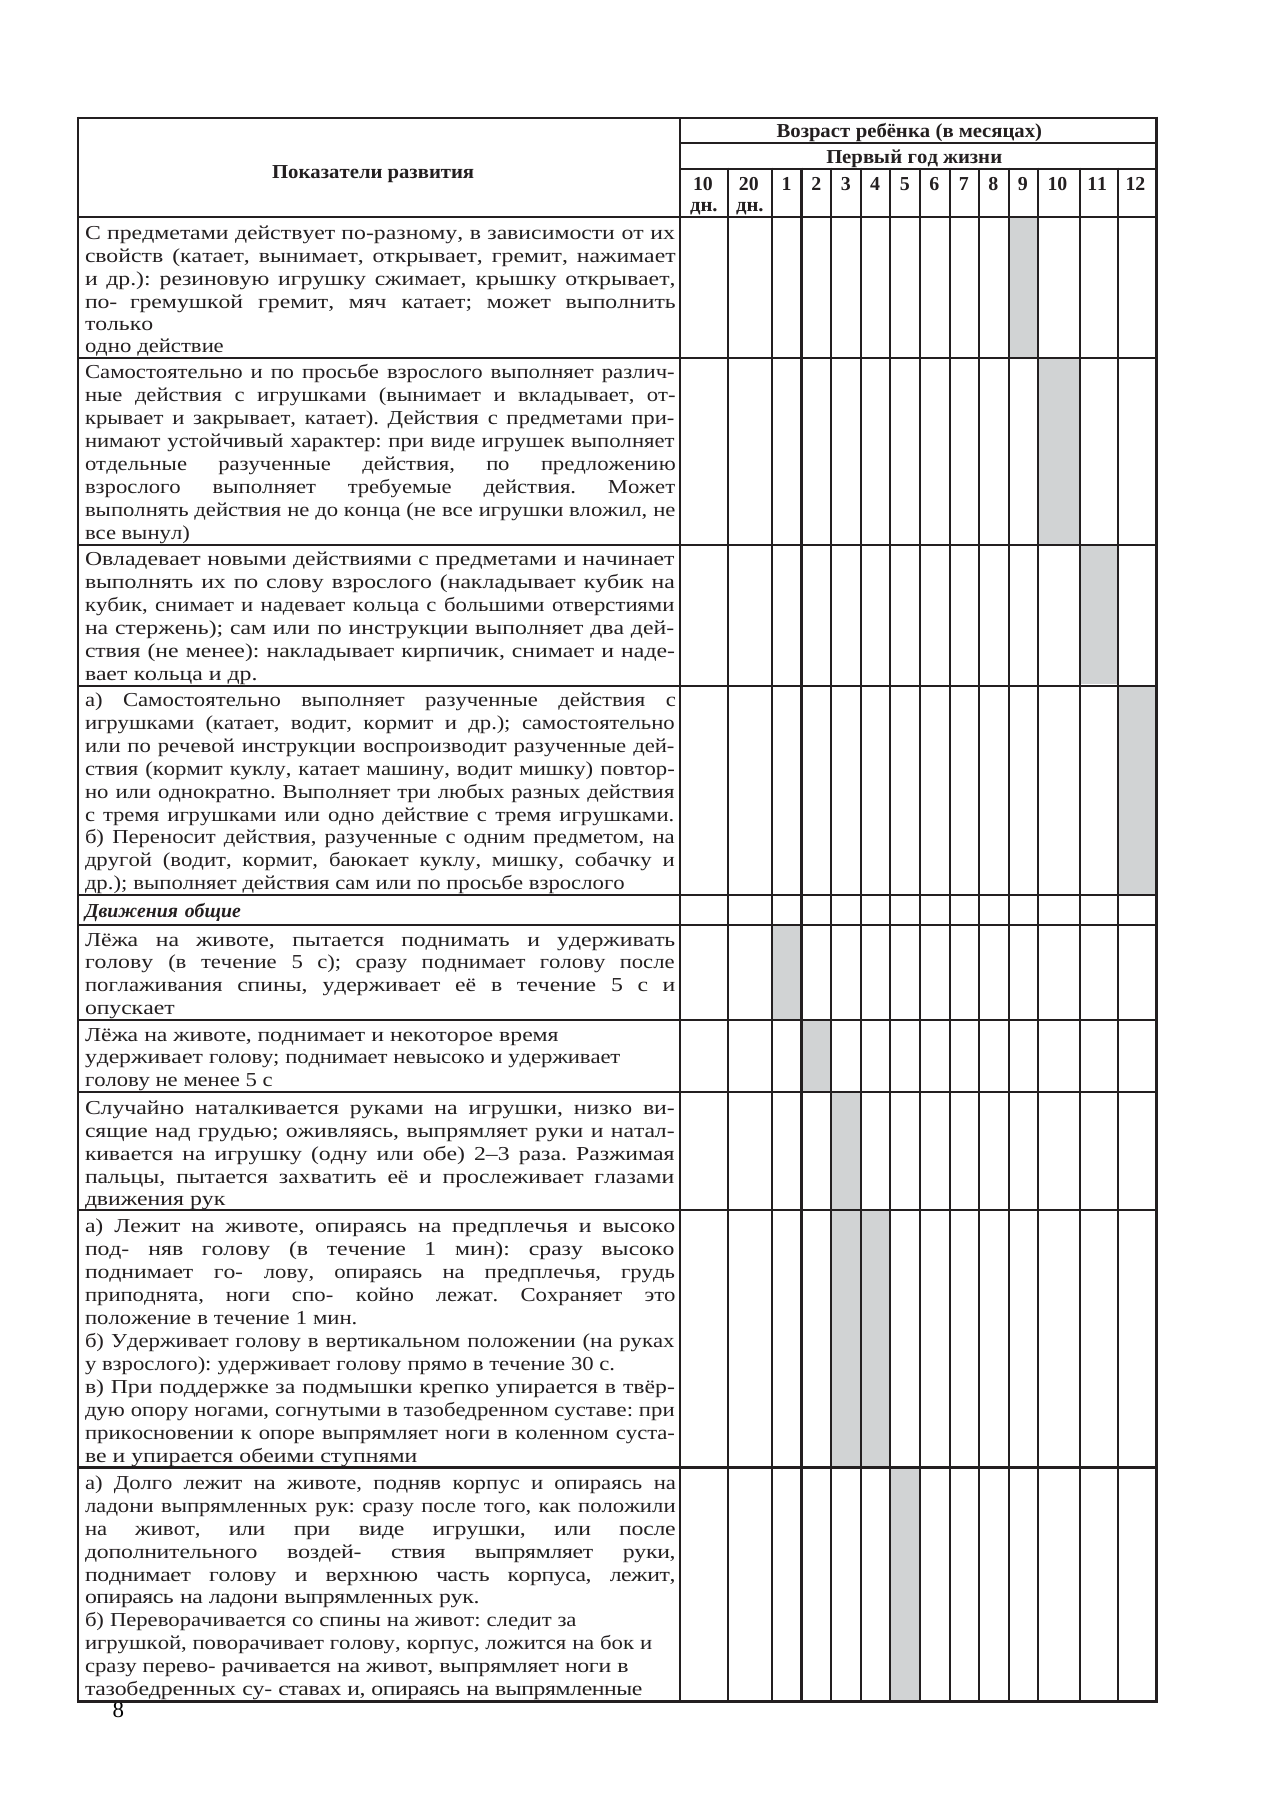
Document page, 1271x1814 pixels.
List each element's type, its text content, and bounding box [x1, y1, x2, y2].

table_cell [803, 1021, 830, 1091]
table_cell [951, 926, 978, 1019]
table_cell [1010, 1093, 1037, 1209]
table_cell [951, 1021, 978, 1091]
table_cell [1039, 1021, 1079, 1091]
table_cell [773, 926, 800, 1019]
table_cell [773, 218, 800, 357]
table_cell [832, 926, 860, 1019]
table_cell 10 дн. [681, 170, 727, 216]
table_cell а) Самостоятельно выполняет разученные действия с игрушками (катает, водит, кормит и др.); самостоятельно или по речевой инструкции воспроизводит разученные дей- ствия (кормит куклу, катает машину, водит мишку) повтор- но или однократно. Выполняет три любых разных действия с тремя игрушками или одно действие с тремя игрушками. б) Переносит действия, разученные с одним предметом, на другой (водит, кормит, баюкает куклу, мишку, собачку и др.); выполняет действия сам или по просьбе взрослого [79, 687, 679, 894]
table_cell [1010, 1469, 1037, 1700]
table_cell [862, 218, 889, 357]
table_cell [1039, 687, 1079, 894]
table_cell [773, 1021, 800, 1091]
table_cell [951, 546, 978, 684]
table_cell [862, 896, 889, 924]
table_cell [891, 546, 919, 684]
table_cell [1081, 359, 1117, 544]
table_cell 5 [891, 170, 919, 216]
table_cell [1039, 1093, 1079, 1209]
table_cell [1081, 687, 1117, 894]
table_cell 2 [803, 170, 830, 216]
table_cell [891, 896, 919, 924]
table_cell 6 [921, 170, 949, 216]
table_cell [832, 1021, 860, 1091]
table_cell [681, 1093, 727, 1209]
table_cell [729, 359, 771, 544]
table_cell [1081, 546, 1117, 684]
table_cell [803, 546, 830, 684]
table_header Возраст ребёнка (в месяцах) [681, 119, 1155, 142]
table_cell [1010, 359, 1037, 544]
table_cell [1010, 1211, 1037, 1466]
table_cell 9 [1010, 170, 1037, 216]
table_cell [729, 1469, 771, 1700]
table_cell [773, 1211, 800, 1466]
table_cell [832, 687, 860, 894]
table_cell 20 дн. [729, 170, 771, 216]
table_cell [681, 1021, 727, 1091]
table_cell [1081, 896, 1117, 924]
table_cell [862, 1093, 889, 1209]
table_cell [891, 1093, 919, 1209]
table_cell Лёжа на животе, пытается поднимать и удерживать голову (в течение 5 с); сразу поднимает голову после поглаживания спины, удерживает её в течение 5 с и опускает [79, 926, 679, 1019]
table_cell [729, 218, 771, 357]
table_cell [862, 1021, 889, 1091]
table_cell 7 [951, 170, 978, 216]
table_cell [1039, 359, 1079, 544]
table_cell [729, 896, 771, 924]
table_cell [1010, 546, 1037, 684]
table_cell Первый год жизни [681, 144, 1155, 168]
table_cell [1039, 896, 1079, 924]
table_cell [803, 926, 830, 1019]
table_cell [1081, 1469, 1117, 1700]
table_cell [1010, 1021, 1037, 1091]
table_cell [862, 359, 889, 544]
table_cell [980, 896, 1008, 924]
table_cell [891, 687, 919, 894]
table_cell [921, 926, 949, 1019]
table_cell Случайно наталкивается руками на игрушки, низко ви- сящие над грудью; оживляясь, выпрямляет руки и натал- кивается на игрушку (одну или обе) 2–3 раза. Разжимая пальцы, пытается захватить её и прослеживает глазами движения рук [79, 1093, 679, 1209]
table_cell [951, 1093, 978, 1209]
table_cell 1 [773, 170, 800, 216]
table_cell [1039, 1211, 1079, 1466]
table_cell [729, 1021, 771, 1091]
table_cell [980, 1093, 1008, 1209]
table_cell [681, 359, 727, 544]
table_cell [980, 687, 1008, 894]
table_cell [729, 1093, 771, 1209]
table_cell [951, 1211, 978, 1466]
table_cell [1081, 1093, 1117, 1209]
table_cell [832, 218, 860, 357]
table_cell [980, 546, 1008, 684]
table_cell [681, 896, 727, 924]
table_cell [773, 1093, 800, 1209]
table_cell [803, 359, 830, 544]
table_cell [1119, 1021, 1155, 1091]
table_cell [773, 896, 800, 924]
table_cell [803, 218, 830, 357]
table_cell Самостоятельно и по просьбе взрослого выполняет различ- ные действия с игрушками (вынимает и вкладывает, от- крывает и закрывает, катает). Действия с предметами при- нимают устойчивый характер: при виде игрушек выполняет отдельные разученные действия, по предложению взрослого выполняет требуемые действия. Может выполнять действия не до конца (не все игрушки вложил, не все вынул) [79, 359, 679, 544]
table_cell [832, 1211, 860, 1466]
table_cell [891, 1021, 919, 1091]
table_cell [681, 1469, 727, 1700]
table_cell [921, 1093, 949, 1209]
table_cell Лёжа на животе, поднимает и некоторое время удерживает голову; поднимает невысоко и удерживает голову не менее 5 с [79, 1021, 679, 1091]
table_cell [862, 926, 889, 1019]
table_cell [832, 1469, 860, 1700]
table_cell [921, 1469, 949, 1700]
table_cell [832, 359, 860, 544]
table_cell [729, 687, 771, 894]
table_cell [1119, 896, 1155, 924]
table_header Показатели развития [79, 119, 679, 216]
table_cell [803, 1211, 830, 1466]
table_cell [921, 1211, 949, 1466]
table_cell [862, 1211, 889, 1466]
table_cell С предметами действует по-разному, в зависимости от их свойств (катает, вынимает, открывает, гремит, нажимает и др.): резиновую игрушку сжимает, крышку открывает, по- гремушкой гремит, мяч катает; может выполнить только одно действие [79, 218, 679, 357]
table_cell [891, 218, 919, 357]
table_cell [891, 1211, 919, 1466]
table_cell Движения общие [79, 896, 679, 924]
table_cell [803, 1469, 830, 1700]
table_cell 10 [1039, 170, 1079, 216]
table_cell Овладевает новыми действиями с предметами и начинает выполнять их по слову взрослого (накладывает кубик на кубик, снимает и надевает кольца с большими отверстиями на стержень); сам или по инструкции выполняет два дей- ствия (не менее): накладывает кирпичик, снимает и наде- вает кольца и др. [79, 546, 679, 684]
table_cell [729, 1211, 771, 1466]
table_cell [1081, 926, 1117, 1019]
table_cell [1119, 1211, 1155, 1466]
table_cell [1010, 896, 1037, 924]
table_cell [921, 359, 949, 544]
table_cell [891, 359, 919, 544]
table_cell а) Лежит на животе, опираясь на предплечья и высоко под- няв голову (в течение 1 мин): сразу высоко поднимает го- лову, опираясь на предплечья, грудь приподнята, ноги спо- койно лежат. Сохраняет это положение в течение 1 мин. б) Удерживает голову в вертикальном положении (на руках у взрослого): удерживает голову прямо в течение 30 с. в) При поддержке за подмышки крепко упирается в твёр- дую опору ногами, согнутыми в тазобедренном суставе: при прикосновении к опоре выпрямляет ноги в коленном суста- ве и упирается обеими ступнями [79, 1211, 679, 1466]
table_cell [980, 359, 1008, 544]
table_cell 11 [1081, 170, 1117, 216]
table_cell [1039, 1469, 1079, 1700]
table_cell [921, 546, 949, 684]
table_cell [832, 1093, 860, 1209]
table_cell [681, 926, 727, 1019]
table_cell [980, 218, 1008, 357]
table_cell [1081, 1211, 1117, 1466]
table_cell [1081, 218, 1117, 357]
table_cell [921, 218, 949, 357]
table_cell [862, 546, 889, 684]
table_cell [1039, 546, 1079, 684]
table_cell [951, 687, 978, 894]
table_cell [1039, 218, 1079, 357]
table_cell [1119, 546, 1155, 684]
table_cell [1119, 218, 1155, 357]
table_cell [980, 1021, 1008, 1091]
table_cell [1119, 1469, 1155, 1700]
table_cell [1081, 1021, 1117, 1091]
table_cell [951, 1469, 978, 1700]
table_cell [921, 1021, 949, 1091]
table_cell [862, 687, 889, 894]
table_cell [803, 896, 830, 924]
table_cell [862, 1469, 889, 1700]
table_cell [773, 359, 800, 544]
table_cell [1119, 1093, 1155, 1209]
table_cell [921, 687, 949, 894]
table_cell [951, 359, 978, 544]
table_cell [803, 1093, 830, 1209]
table_cell [921, 896, 949, 924]
table_cell [681, 218, 727, 357]
table_cell [681, 546, 727, 684]
table_cell [773, 687, 800, 894]
table_cell [803, 687, 830, 894]
table_cell [832, 896, 860, 924]
table_cell [1039, 926, 1079, 1019]
table_cell [729, 926, 771, 1019]
table_cell [773, 1469, 800, 1700]
table_cell [681, 1211, 727, 1466]
table_cell 4 [862, 170, 889, 216]
table_cell [1010, 218, 1037, 357]
table_cell [681, 687, 727, 894]
table_cell 12 [1119, 170, 1155, 216]
table_cell [1010, 687, 1037, 894]
table_cell [1119, 687, 1155, 894]
table_cell [773, 546, 800, 684]
table_cell [951, 896, 978, 924]
table_cell [951, 218, 978, 357]
table_cell [891, 1469, 919, 1700]
table_cell [980, 1469, 1008, 1700]
table_cell [832, 546, 860, 684]
table_cell [980, 1211, 1008, 1466]
table_cell 3 [832, 170, 860, 216]
table_cell [891, 926, 919, 1019]
table_cell [729, 546, 771, 684]
table_cell [1119, 926, 1155, 1019]
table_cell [79, 1469, 679, 1700]
table_cell [1010, 926, 1037, 1019]
table_cell [980, 926, 1008, 1019]
table_cell [1119, 359, 1155, 544]
table_cell 8 [980, 170, 1008, 216]
